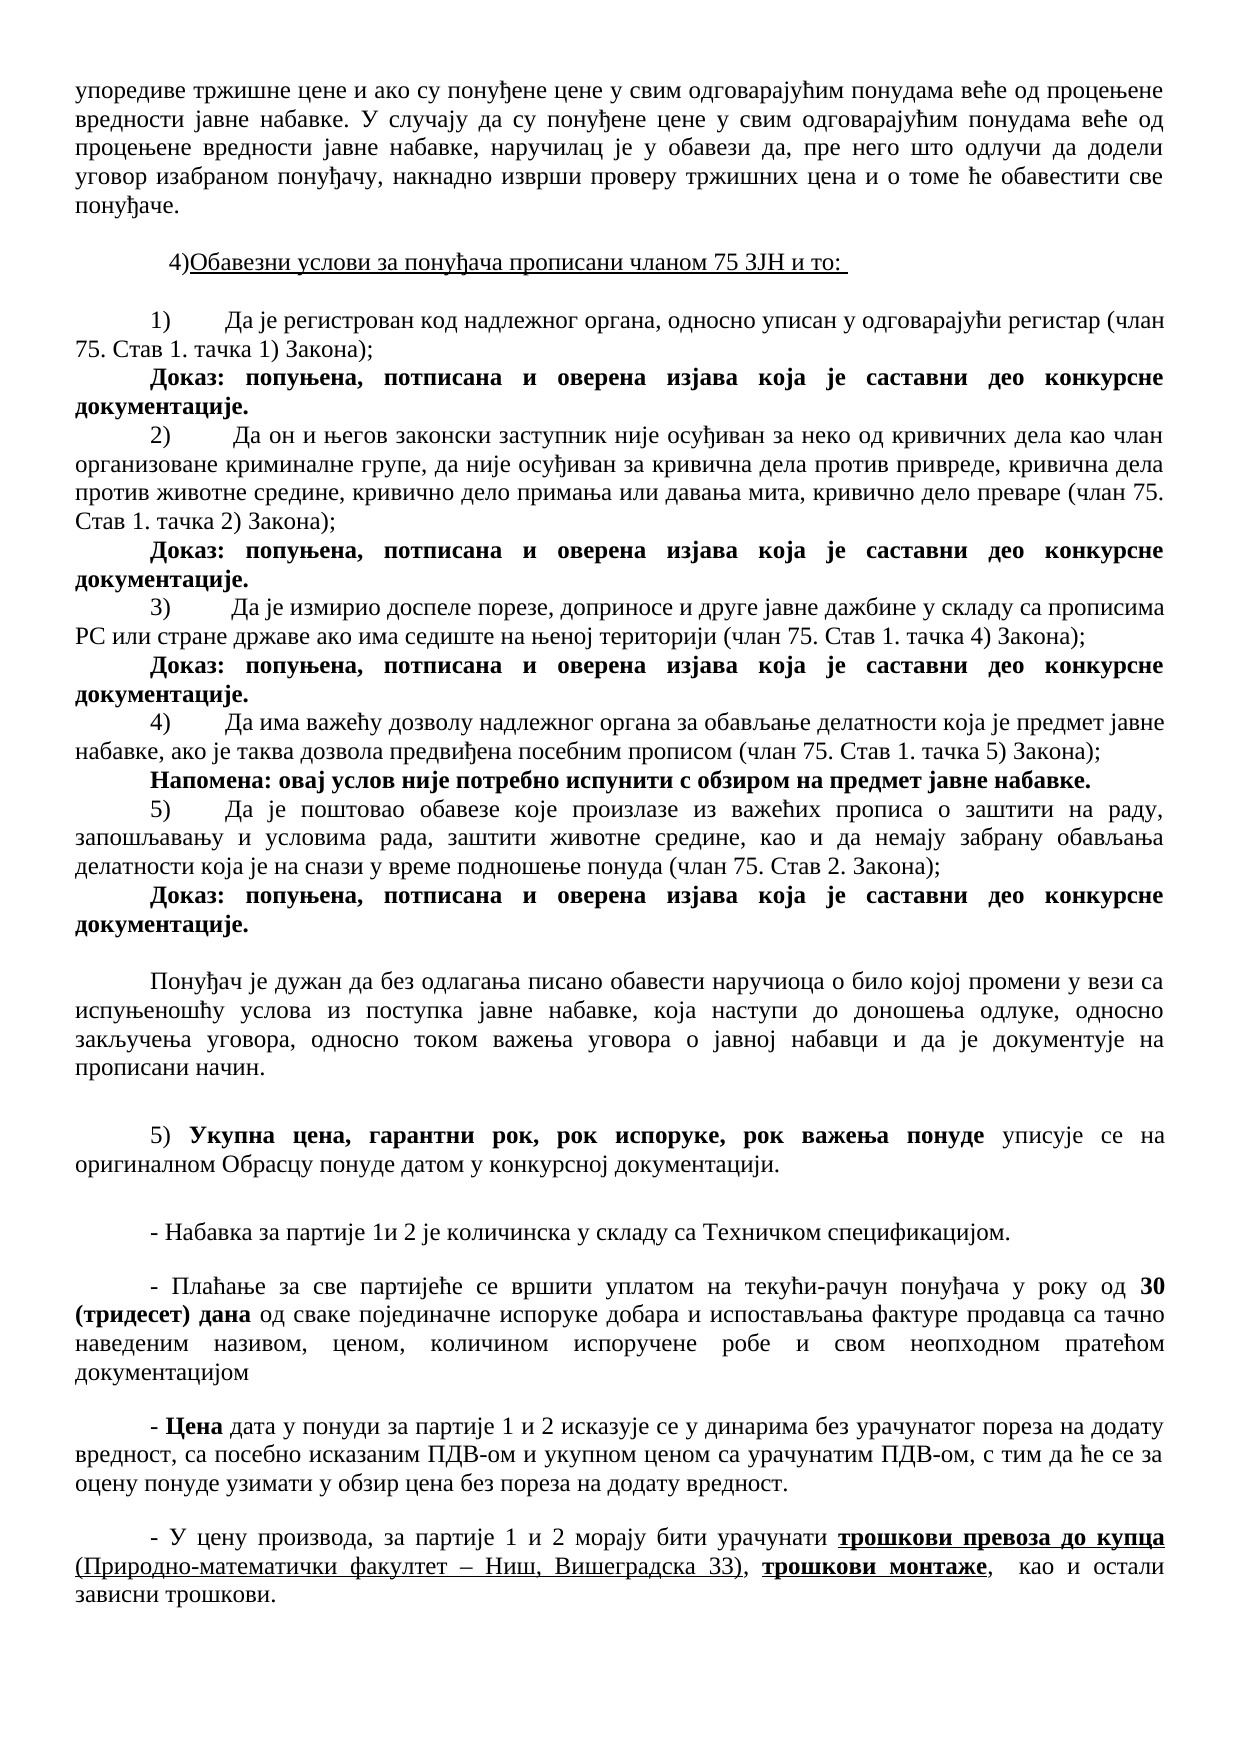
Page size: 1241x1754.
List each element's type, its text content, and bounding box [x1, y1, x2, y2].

list Да он и његов законски заступник није осуђиван за неко од кривичних дела као члан организоване криминалне групе, да није осуђиван за кривична дела против привреде, кривична дела против животне средине, кривично дело примања или давања мита, кривично дело преваре (члан 75. Став 1. тачка 2) Закона); [75, 420, 1165, 535]
text Понуђач је дужан да без одлагања писано обавести наручиоца о било којој промени у вези са испуњеношћу услова из поступка јавне набавке, која наступи до доношења одлуке, односно закључења уговора, односно током важења уговора о јавној набавци и да је документује на прописани начин. [75, 966, 1165, 1081]
text 4)Обавезни услови за понуђача прописани чланом 75 ЗЈН и то: [75, 247, 1165, 276]
text Напомена: овај услов није потребно испунити с обзиром на предмет јавне набавке. [75, 765, 1165, 794]
text - Плаћање за све партијеће се вршити уплатом на текући-рачун понуђача у року од 30 (тридесет) дана од сваке појединачне испоруке добара и испостављања фактуре продавца са тачно наведеним називом, ценом, количином испоручене робе и свом неопходном пратећом документацијом [75, 1271, 1165, 1386]
list Да има важећу дозволу надлежног органа за обављање делатности која је предмет јавне набавке, ако је таква дозвола предвиђена посебним прописом (члан 75. Став 1. тачка 5) Закона); [75, 707, 1165, 765]
text 5) Укупна цена, гарантни рок, рок испоруке, рок важења понуде уписује се на оригиналном Обрасцу понуде датом у конкурсној документацији. [75, 1120, 1165, 1178]
list Да је регистрован код надлежног органа, односно уписан у одговарајући регистар (члан 75. Став 1. тачка 1) Закона); [75, 305, 1165, 362]
text - У цену производа, за партије 1 и 2 морају бити урачунати трошкови превоза до купца (Природно-математички факултет – Ниш, Вишеградска 33), трошкови монтаже, као и остали зависни трошкови. [75, 1522, 1165, 1608]
text Доказ: попуњена, потписана и оверена изјава која је саставни део конкурсне документације. [75, 362, 1165, 420]
text Доказ: попуњена, потписана и оверена изјава која је саставни део конкурсне документације. [75, 880, 1165, 937]
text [75, 75, 1165, 219]
text Доказ: попуњена, потписана и оверена изјава која је саставни део конкурсне документације. [75, 535, 1165, 592]
text - Набавка за партије 1и 2 је количинска у складу са Техничком спецификацијом. [75, 1217, 1165, 1246]
list Да је измирио доспеле порезе, доприносе и друге јавне дажбине у складу са прописима РС или стране државе ако има седиште на њеној територији (члан 75. Став 1. тачка 4) Закона); [75, 592, 1165, 650]
text Доказ: попуњена, потписана и оверена изјава која је саставни део конкурсне документације. [75, 650, 1165, 707]
text - Цена дата у понуди за партије 1 и 2 исказује се у динарима без урачунатог пореза на додату вредност, са посебно исказаним ПДВ-ом и укупном ценом са урачунатим ПДВ-ом, с тим да ће се за оцену понуде узимати у обзир цена без пореза на додату вредност. [75, 1411, 1165, 1497]
list Да је поштовао обавезе које произлазе из важећих прописа о заштити на раду, запошљавању и условима рада, заштити животне средине, као и да немају забрану обављања делатности која је на снази у време подношење понуда (члан 75. Став 2. Закона); [75, 794, 1165, 880]
